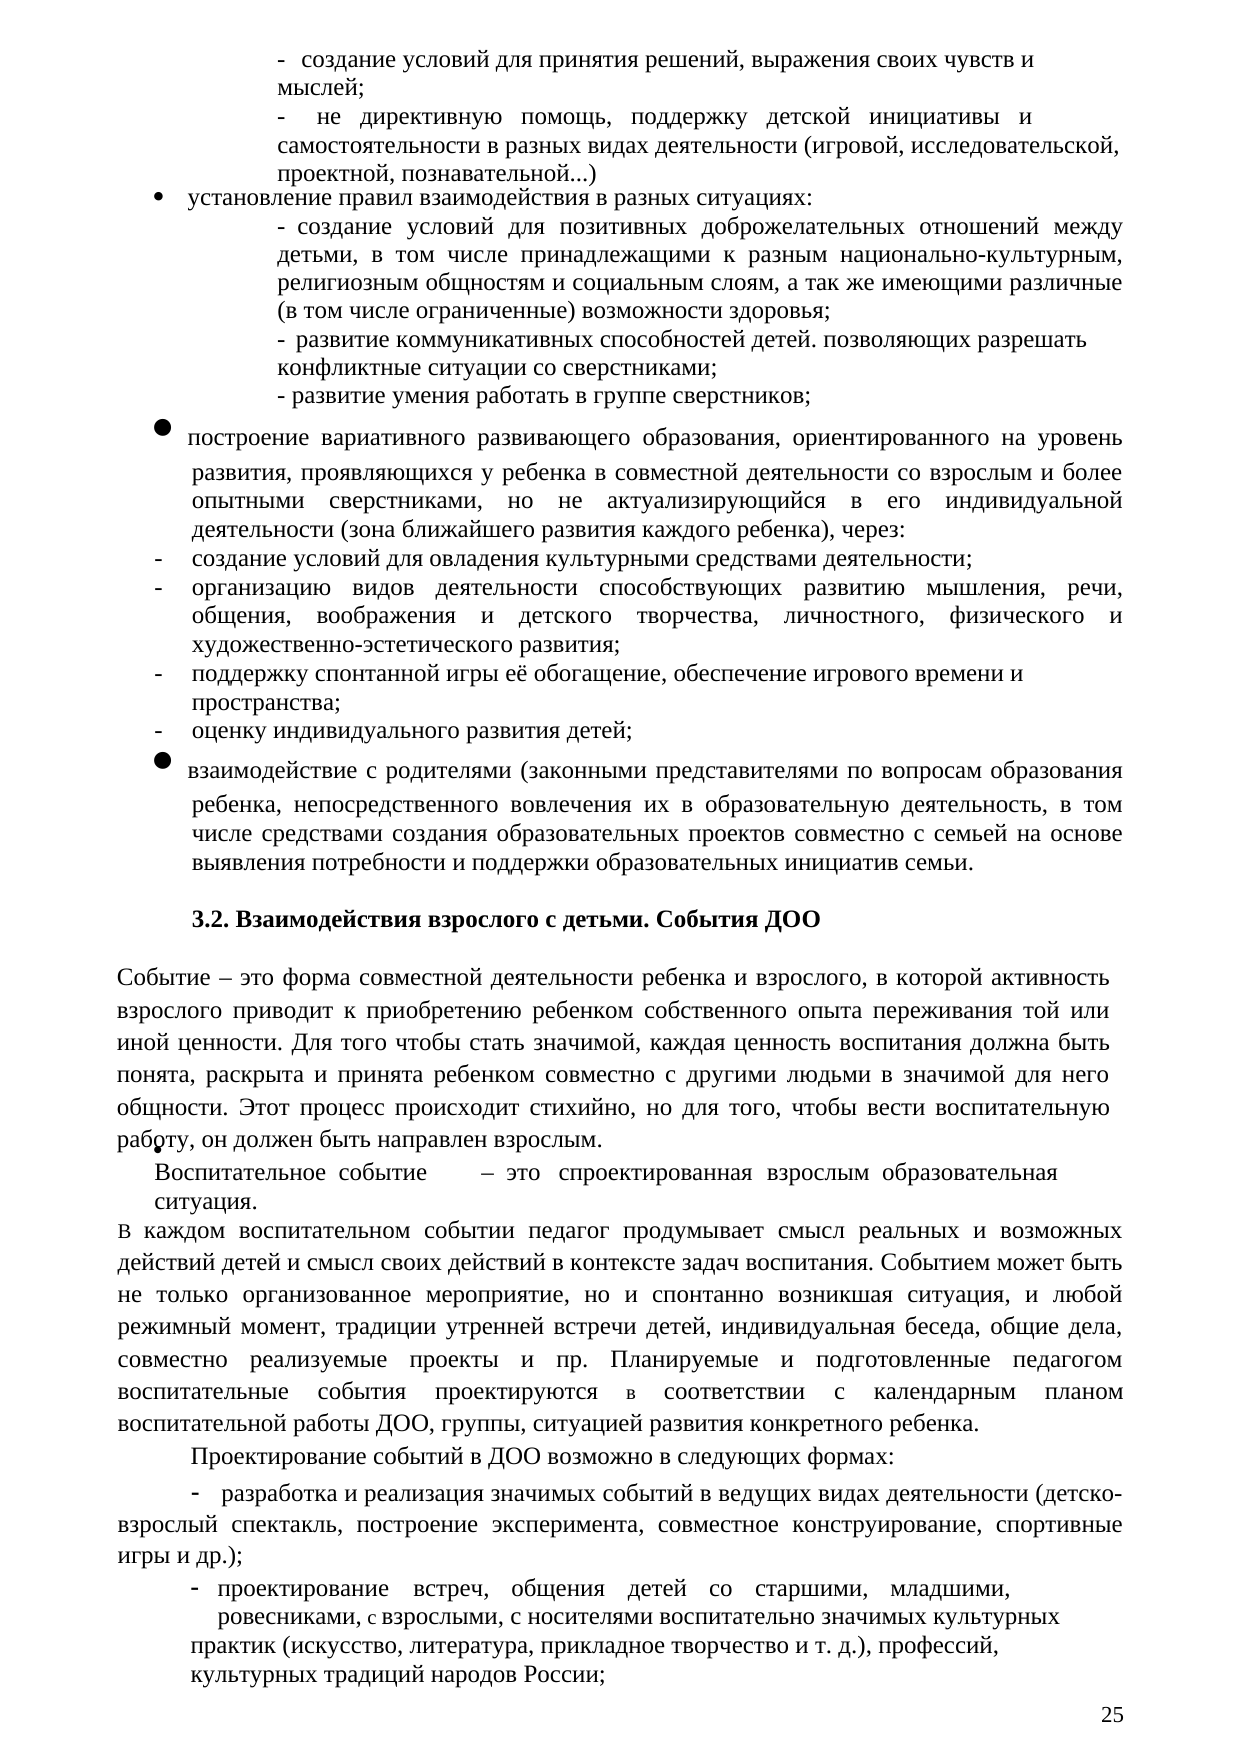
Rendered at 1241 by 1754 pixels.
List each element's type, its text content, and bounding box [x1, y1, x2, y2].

text Проектирование событий в ДОО возможно в следующих формах: [190, 1441, 1124, 1470]
text самостоятельности в разных видах деятельности (игровой, исследовательской, проектной, познавательной...) [277, 131, 1124, 187]
text Событие – это форма совместной деятельности ребенка и взрослого, в которой активность взрослого приводит к приобретению ребенком собственного опыта переживания той или иной ценности. Для того чтобы стать значимой, каждая ценность воспитания должна быть понята, раскрыта и принята ребенком совместно с другими людьми в значимой для него общности. Этот процесс происходит стихийно, но для того, чтобы вести воспитательную работу, он должен быть направлен взрослым. [117, 962, 1111, 1153]
list не директивную помощь, поддержку детской инициативы и [277, 101, 1124, 130]
list развитие умения работать в группе сверстников; [277, 381, 1124, 409]
text Воспитательное событие – это спроектированная взрослым образовательная ситуация. [154, 1157, 1124, 1215]
list создание условий для принятия решений, выражения своих чувств и мыслей; [277, 45, 1122, 101]
list построение вариативного развивающего образования, ориентированного на уровень развития, проявляющихся у ребенка в совместной деятельности со взрослым и более опытными сверстниками, но не актуализирующийся в его индивидуальной деятельности (зона ближайшего развития каждого ребенка), через: [154, 411, 1124, 543]
list развитие коммуникативных способностей детей. позволяющих разрешать конфликтные ситуации со сверстниками; [277, 325, 1122, 381]
text  проектирование встреч, общения детей со старшими, младшими, ровесниками, с взрослыми, с носителями воспитательно значимых культурных практик (искусство, литература, прикладное творчество и т. д.), профессий, культурных традиций народов России; [190, 1573, 1124, 1688]
list установление правил взаимодействия в разных ситуациях: [154, 187, 1124, 209]
list взаимодействие с родителями (законными представителями по вопросам образования ребенка, непосредственного вовлечения их в образовательную деятельность, в том числе средствами создания образовательных проектов совместно с семьей на основе выявления потребности и поддержки образовательных инициатив семьи. [154, 744, 1124, 876]
list поддержку спонтанной игры её обогащение, обеспечение игрового времени и пространства; [154, 658, 1122, 715]
list разработка и реализация значимых событий в ведущих видах деятельности (детско-взрослый спектакль, построение эксперимента, совместное конструирование, спортивные игры и др.); [117, 1478, 1124, 1569]
list создание условий для овладения культурными средствами деятельности; [154, 543, 1124, 572]
list создание условий для позитивных доброжелательных отношений между детьми, в том числе принадлежащими к разным национально-культурным, религиозным общностям и социальным слоям, а так же имеющими различные (в том числе ограниченные) возможности здоровья; [277, 212, 1124, 323]
list организацию видов деятельности способствующих развитию мышления, речи, общения, воображения и детского творчества, личностного, физического и художественно-эстетического развития; [154, 572, 1124, 658]
list 3.2. Взаимодействия взрослого с детьми. События ДОО [192, 904, 1111, 933]
list оценку индивидуального развития детей; [154, 715, 1124, 744]
text В каждом воспитательном событии педагог продумывает смысл реальных и возможных действий детей и смысл своих действий в контексте задач воспитания. Событием может быть не только организованное мероприятие, но и спонтанно возникшая ситуация, и любой режимный момент, традиции утренней встречи детей, индивидуальная беседа, общие дела, совместно реализуемые проекты и пр. Планируемые и подготовленные педагогом воспитательные события проектируются в соответствии с календарным планом воспитательной работы ДОО, группы, ситуацией развития конкретного ребенка. [117, 1215, 1124, 1437]
